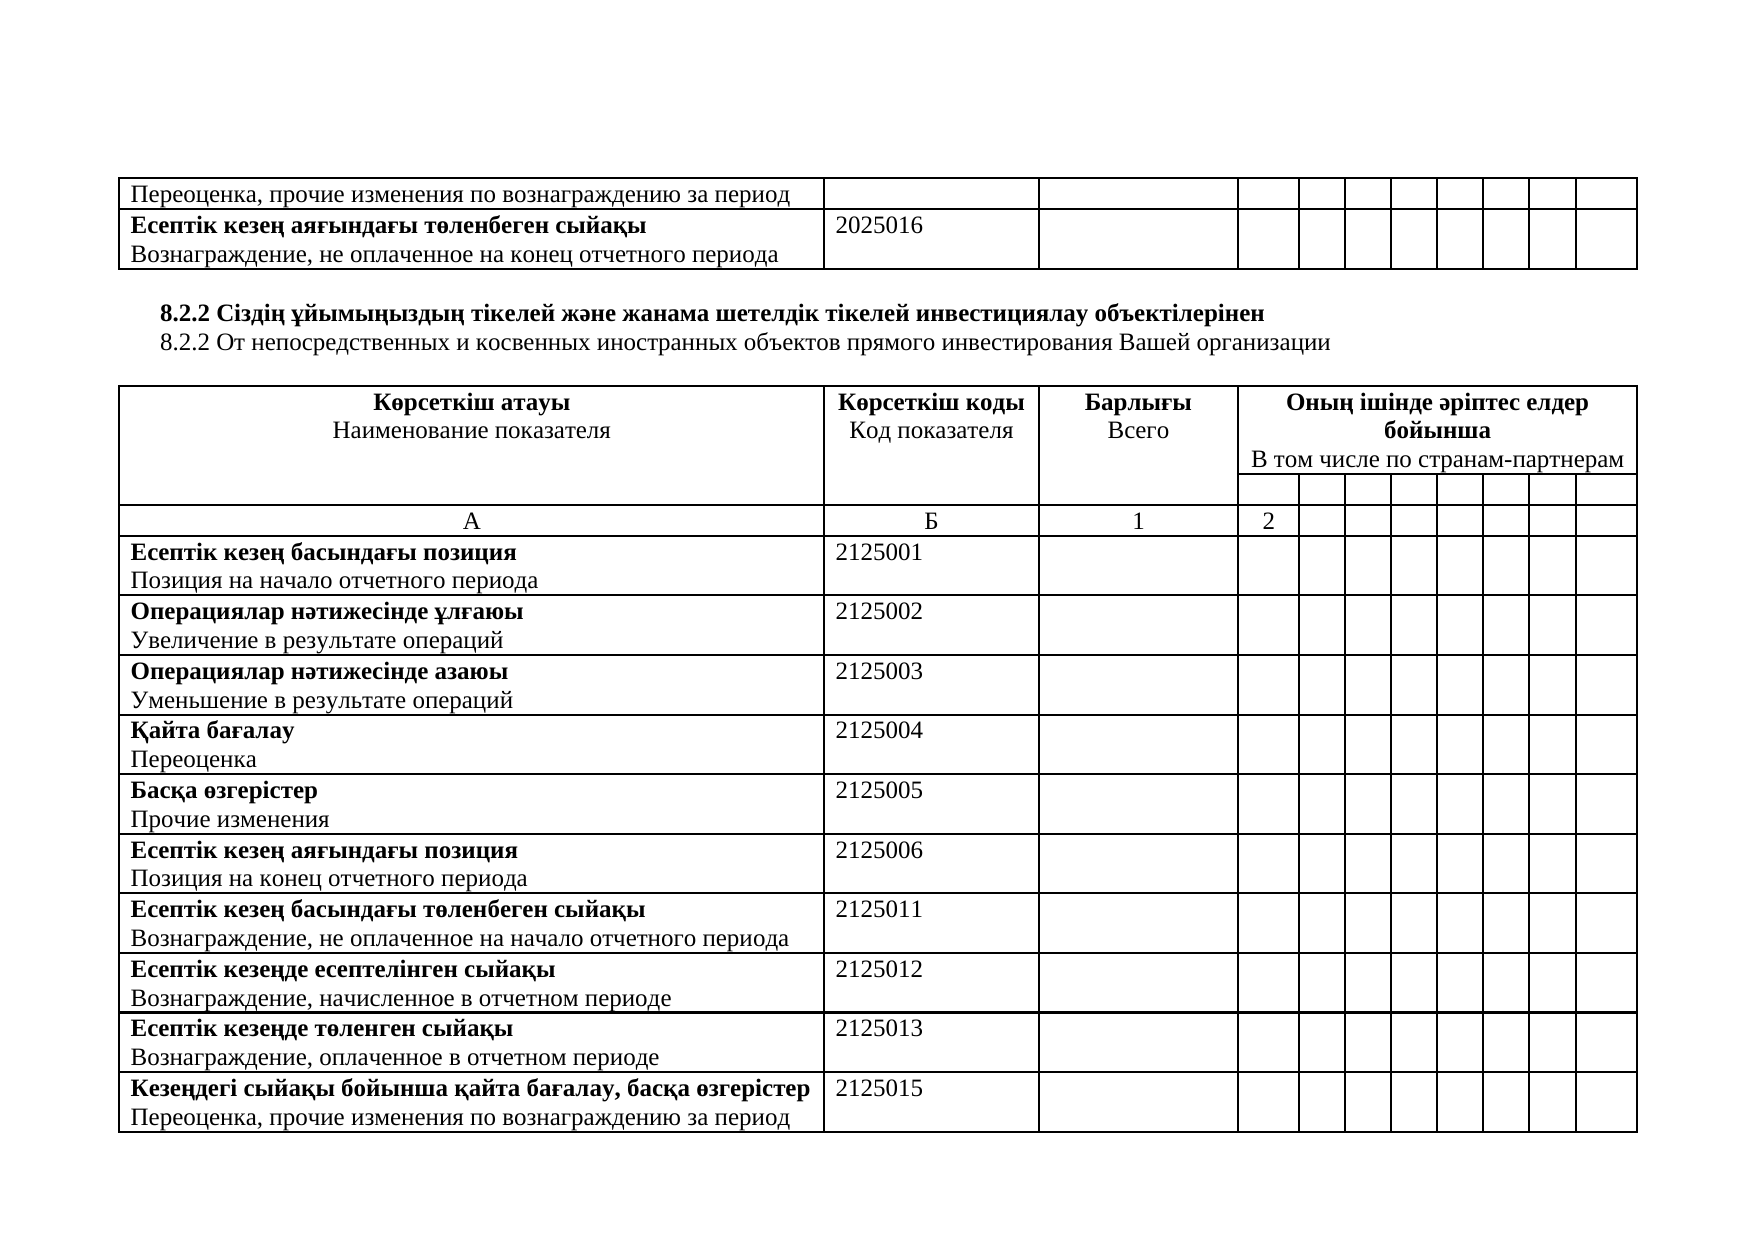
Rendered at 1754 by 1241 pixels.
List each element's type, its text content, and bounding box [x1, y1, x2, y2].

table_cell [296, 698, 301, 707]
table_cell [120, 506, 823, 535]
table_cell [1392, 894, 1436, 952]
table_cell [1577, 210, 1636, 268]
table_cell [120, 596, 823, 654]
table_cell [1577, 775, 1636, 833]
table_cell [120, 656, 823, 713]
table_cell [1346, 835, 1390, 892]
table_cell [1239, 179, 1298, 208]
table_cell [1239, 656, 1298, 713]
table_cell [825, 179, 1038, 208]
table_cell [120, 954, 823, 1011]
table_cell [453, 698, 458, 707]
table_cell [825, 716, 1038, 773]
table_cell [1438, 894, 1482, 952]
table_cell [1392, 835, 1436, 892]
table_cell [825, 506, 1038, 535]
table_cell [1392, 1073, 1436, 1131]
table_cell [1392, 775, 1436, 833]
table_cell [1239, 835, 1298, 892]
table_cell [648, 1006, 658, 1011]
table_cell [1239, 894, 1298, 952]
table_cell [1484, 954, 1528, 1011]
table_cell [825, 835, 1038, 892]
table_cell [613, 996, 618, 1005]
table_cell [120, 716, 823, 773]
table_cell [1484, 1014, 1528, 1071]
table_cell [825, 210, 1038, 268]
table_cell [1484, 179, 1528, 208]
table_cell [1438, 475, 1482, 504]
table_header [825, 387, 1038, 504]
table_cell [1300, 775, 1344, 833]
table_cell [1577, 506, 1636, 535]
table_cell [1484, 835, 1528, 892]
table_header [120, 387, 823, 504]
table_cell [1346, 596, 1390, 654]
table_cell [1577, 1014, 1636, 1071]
text 8.2.2 Сіздің ұйымыңыздың тікелей және жанама шетелдік тікелей инвестициялау объектілерінен [118, 298, 1636, 327]
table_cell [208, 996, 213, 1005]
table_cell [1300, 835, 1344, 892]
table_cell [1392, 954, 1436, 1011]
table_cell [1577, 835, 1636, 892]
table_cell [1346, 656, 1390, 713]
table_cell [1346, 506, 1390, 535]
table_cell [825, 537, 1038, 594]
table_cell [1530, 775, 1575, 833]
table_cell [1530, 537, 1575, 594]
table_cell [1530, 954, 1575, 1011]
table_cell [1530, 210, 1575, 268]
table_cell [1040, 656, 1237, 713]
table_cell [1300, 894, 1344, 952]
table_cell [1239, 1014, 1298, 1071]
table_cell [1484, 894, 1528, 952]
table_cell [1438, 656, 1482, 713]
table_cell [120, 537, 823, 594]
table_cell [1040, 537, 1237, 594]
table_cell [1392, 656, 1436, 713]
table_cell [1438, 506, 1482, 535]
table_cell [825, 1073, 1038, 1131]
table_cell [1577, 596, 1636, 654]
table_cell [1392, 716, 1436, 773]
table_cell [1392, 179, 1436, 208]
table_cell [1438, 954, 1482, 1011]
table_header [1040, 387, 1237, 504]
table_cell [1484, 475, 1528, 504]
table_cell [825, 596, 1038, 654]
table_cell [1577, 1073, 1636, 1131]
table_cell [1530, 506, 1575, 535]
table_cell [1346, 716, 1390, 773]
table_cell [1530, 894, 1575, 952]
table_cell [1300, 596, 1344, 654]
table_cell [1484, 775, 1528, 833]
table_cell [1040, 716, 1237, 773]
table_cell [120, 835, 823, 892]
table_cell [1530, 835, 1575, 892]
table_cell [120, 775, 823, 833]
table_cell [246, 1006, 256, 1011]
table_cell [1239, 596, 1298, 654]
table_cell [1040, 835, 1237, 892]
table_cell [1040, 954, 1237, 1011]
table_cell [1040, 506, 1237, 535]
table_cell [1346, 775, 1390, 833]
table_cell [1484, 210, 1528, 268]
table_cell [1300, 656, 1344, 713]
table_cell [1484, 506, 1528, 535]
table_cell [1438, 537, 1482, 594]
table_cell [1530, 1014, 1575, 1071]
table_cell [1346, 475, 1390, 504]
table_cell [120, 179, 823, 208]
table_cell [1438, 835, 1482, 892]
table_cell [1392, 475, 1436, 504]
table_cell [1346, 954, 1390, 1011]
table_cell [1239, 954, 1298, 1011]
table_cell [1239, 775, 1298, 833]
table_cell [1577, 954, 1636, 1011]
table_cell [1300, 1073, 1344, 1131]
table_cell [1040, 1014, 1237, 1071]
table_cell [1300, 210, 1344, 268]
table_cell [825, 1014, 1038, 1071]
text 8.2.2 От непосредственных и косвенных иностранных объектов прямого инвестирования Вашей организации [118, 327, 1636, 356]
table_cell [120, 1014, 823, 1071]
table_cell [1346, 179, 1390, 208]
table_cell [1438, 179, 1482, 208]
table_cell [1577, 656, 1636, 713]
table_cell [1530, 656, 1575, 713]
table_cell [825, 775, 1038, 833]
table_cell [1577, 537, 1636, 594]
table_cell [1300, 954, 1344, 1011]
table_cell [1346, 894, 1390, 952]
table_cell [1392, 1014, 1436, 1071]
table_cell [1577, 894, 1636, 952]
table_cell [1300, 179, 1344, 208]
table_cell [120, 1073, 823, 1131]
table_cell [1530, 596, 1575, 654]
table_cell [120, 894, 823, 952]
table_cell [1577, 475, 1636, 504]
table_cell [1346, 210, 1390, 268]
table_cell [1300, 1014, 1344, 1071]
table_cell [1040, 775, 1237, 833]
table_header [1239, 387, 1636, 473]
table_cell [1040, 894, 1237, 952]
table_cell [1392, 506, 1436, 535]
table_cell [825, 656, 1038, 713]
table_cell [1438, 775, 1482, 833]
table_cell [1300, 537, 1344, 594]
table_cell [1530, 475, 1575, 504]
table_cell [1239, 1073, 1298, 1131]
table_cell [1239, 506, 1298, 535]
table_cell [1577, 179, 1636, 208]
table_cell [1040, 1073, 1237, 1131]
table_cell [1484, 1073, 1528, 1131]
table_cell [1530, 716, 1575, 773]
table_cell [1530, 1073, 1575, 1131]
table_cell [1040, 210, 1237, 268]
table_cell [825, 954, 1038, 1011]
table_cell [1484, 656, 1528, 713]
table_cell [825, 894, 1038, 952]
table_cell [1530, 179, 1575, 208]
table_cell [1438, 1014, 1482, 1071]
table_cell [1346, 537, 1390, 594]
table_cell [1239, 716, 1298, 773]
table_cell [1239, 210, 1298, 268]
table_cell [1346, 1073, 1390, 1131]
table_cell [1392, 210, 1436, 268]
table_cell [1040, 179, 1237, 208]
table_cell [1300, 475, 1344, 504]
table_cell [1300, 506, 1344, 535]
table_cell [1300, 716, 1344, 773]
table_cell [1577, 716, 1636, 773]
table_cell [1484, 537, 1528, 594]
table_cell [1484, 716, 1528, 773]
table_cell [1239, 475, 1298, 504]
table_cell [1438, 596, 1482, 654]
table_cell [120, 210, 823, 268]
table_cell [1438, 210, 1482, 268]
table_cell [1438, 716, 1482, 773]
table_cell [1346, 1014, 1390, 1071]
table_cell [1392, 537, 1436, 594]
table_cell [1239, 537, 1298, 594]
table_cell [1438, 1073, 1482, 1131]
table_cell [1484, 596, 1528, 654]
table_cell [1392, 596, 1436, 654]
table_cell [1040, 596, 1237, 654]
